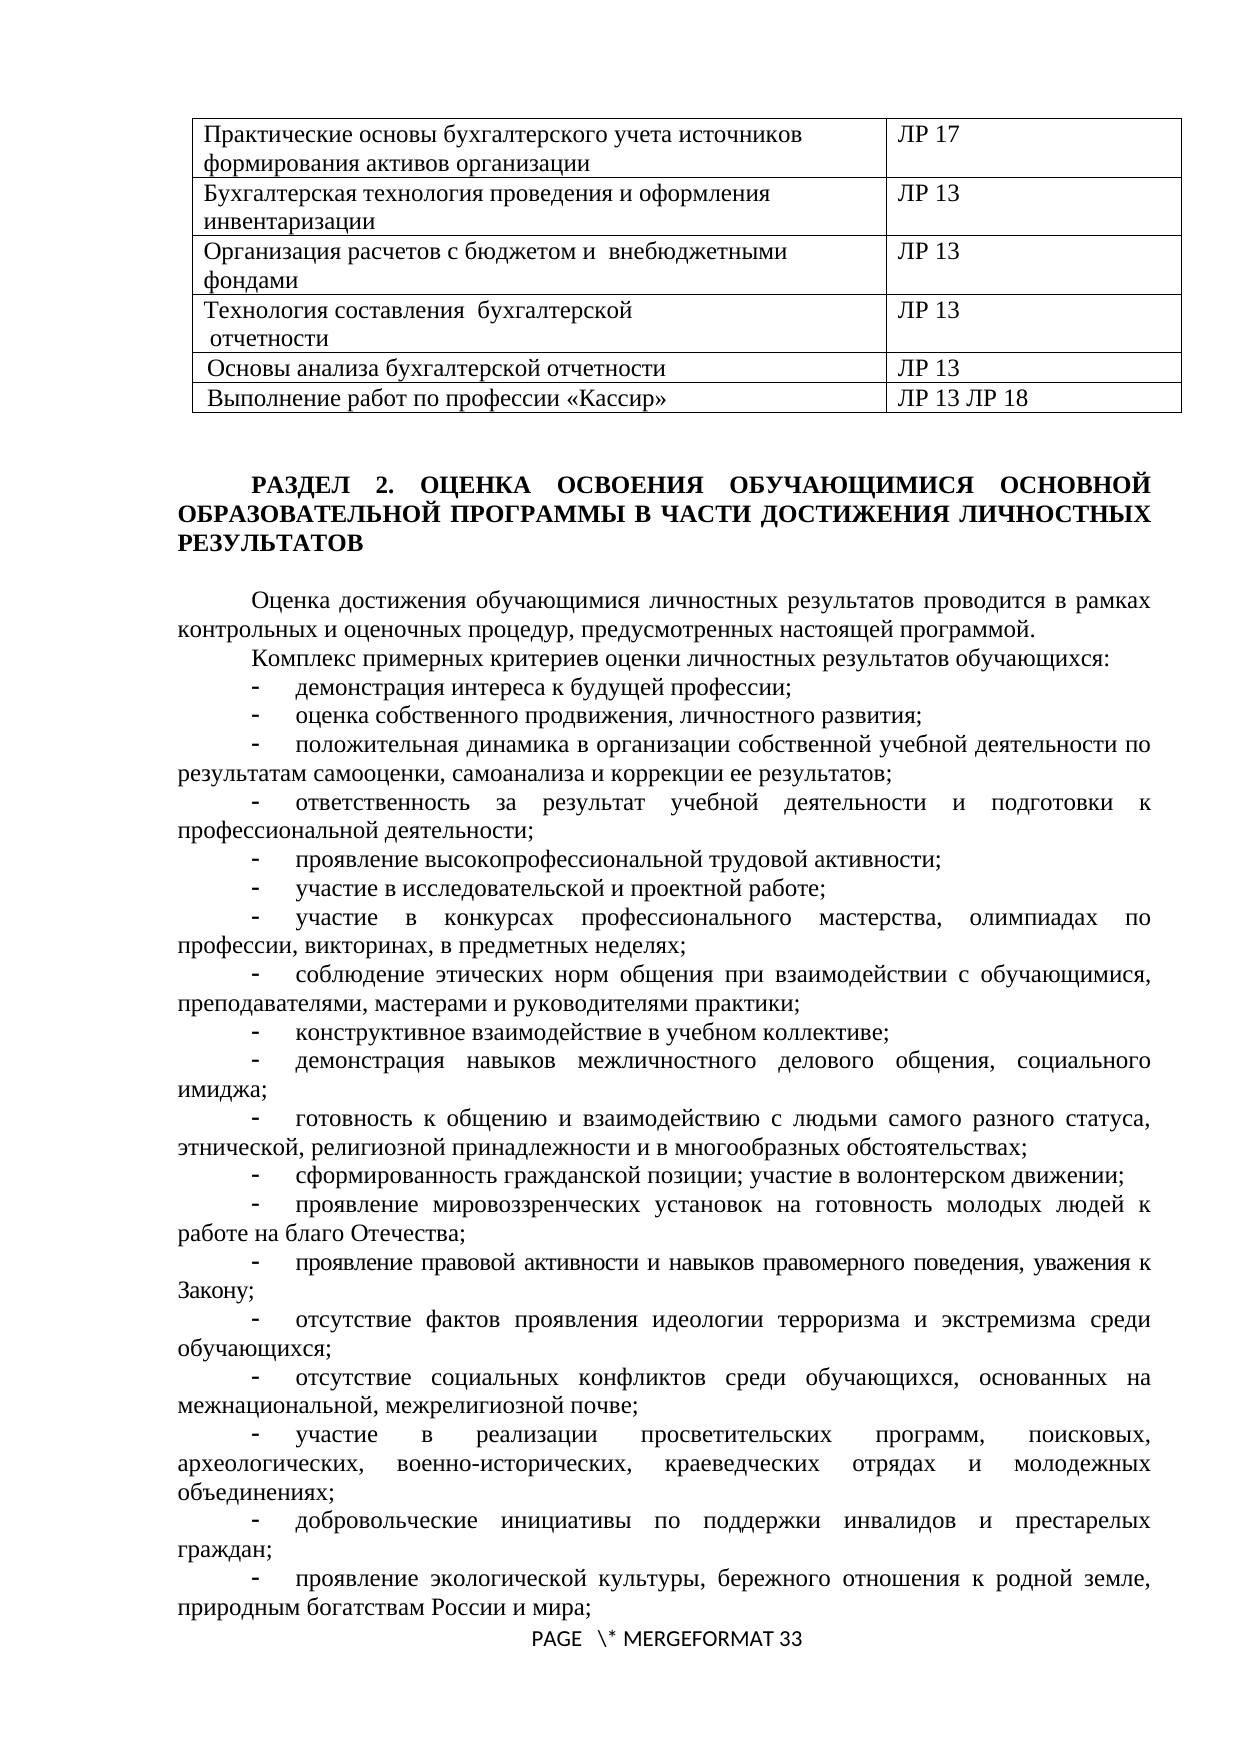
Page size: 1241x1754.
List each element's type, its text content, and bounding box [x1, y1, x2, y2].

table_cell Бухгалтерская технология проведения и оформления инвентаризации [193, 178, 886, 235]
list участие в конкурсах профессионального мастерства, олимпиадах по профессии, викторинах, в предметных неделях; [177, 902, 1152, 959]
list отсутствие фактов проявления идеологии терроризма и экстремизма среди обучающихся; [177, 1304, 1152, 1362]
list положительная динамика в организации собственной учебной деятельности по результатам самооценки, самоанализа и коррекции ее результатов; [177, 729, 1152, 787]
table_cell Выполнение работ по профессии «Кассир» [193, 383, 886, 412]
table_cell Организация расчетов с бюджетом и внебюджетными фондами [193, 236, 886, 294]
list проявление мировоззренческих установок на готовность молодых людей к работе на благо Отечества; [177, 1189, 1152, 1247]
list соблюдение этических норм общения при взаимодействии с обучающимися, преподавателями, мастерами и руководителями практики; [177, 959, 1152, 1017]
table_cell ЛР 13 ЛР 18 [887, 383, 1181, 412]
table_cell ЛР 13 [887, 236, 1181, 294]
list добровольческие инициативы по поддержки инвалидов и престарелых граждан; [177, 1505, 1152, 1563]
list демонстрация интереса к будущей профессии; [177, 672, 1152, 700]
table_cell Основы анализа бухгалтерской отчетности [193, 353, 886, 382]
list оценка собственного продвижения, личностного развития; [177, 700, 1152, 729]
text Комплекс примерных критериев оценки личностных результатов обучающихся: [177, 643, 1152, 672]
table_cell ЛР 13 [887, 178, 1181, 235]
list сформированность гражданской позиции; участие в волонтерском движении; [177, 1160, 1152, 1189]
list проявление высокопрофессиональной трудовой активности; [177, 844, 1152, 873]
list проявление правовой активности и навыков правомерного поведения, уважения к Закону; [177, 1247, 1152, 1304]
list участие в исследовательской и проектной работе; [177, 873, 1152, 902]
list конструктивное взаимодействие в учебном коллективе; [177, 1017, 1152, 1045]
table_cell ЛР 13 [887, 295, 1181, 352]
text Оценка достижения обучающимися личностных результатов проводится в рамках контрольных и оценочных процедур, предусмотренных настоящей программой. [177, 585, 1152, 643]
list готовность к общению и взаимодействию с людьми самого разного статуса, этнической, религиозной принадлежности и в многообразных обстоятельствах; [177, 1103, 1152, 1160]
list участие в реализации просветительских программ, поисковых, археологических, военно-исторических, краеведческих отрядах и молодежных объединениях; [177, 1419, 1152, 1505]
table_cell Практические основы бухгалтерского учета источников формирования активов организации [193, 119, 886, 177]
text РАЗДЕЛ 2. ОЦЕНКА ОСВОЕНИЯ ОБУЧАЮЩИМИСЯ ОСНОВНОЙ ОБРАЗОВАТЕЛЬНОЙ ПРОГРАММЫ В ЧАСТИ ДОСТИЖЕНИЯ ЛИЧНОСТНЫХ РЕЗУЛЬТАТОВ [177, 470, 1152, 557]
table_cell Технология составления бухгалтерской отчетности [193, 295, 886, 352]
list отсутствие социальных конфликтов среди обучающихся, основанных на межнациональной, межрелигиозной почве; [177, 1362, 1152, 1419]
table_cell ЛР 13 [887, 353, 1181, 382]
table_cell ЛР 17 [887, 119, 1181, 177]
list проявление экологической культуры, бережного отношения к родной земле, природным богатствам России и мира; [177, 1563, 1152, 1620]
list ответственность за результат учебной деятельности и подготовки к профессиональной деятельности; [177, 787, 1152, 844]
list демонстрация навыков межличностного делового общения, социального имиджа; [177, 1045, 1152, 1103]
